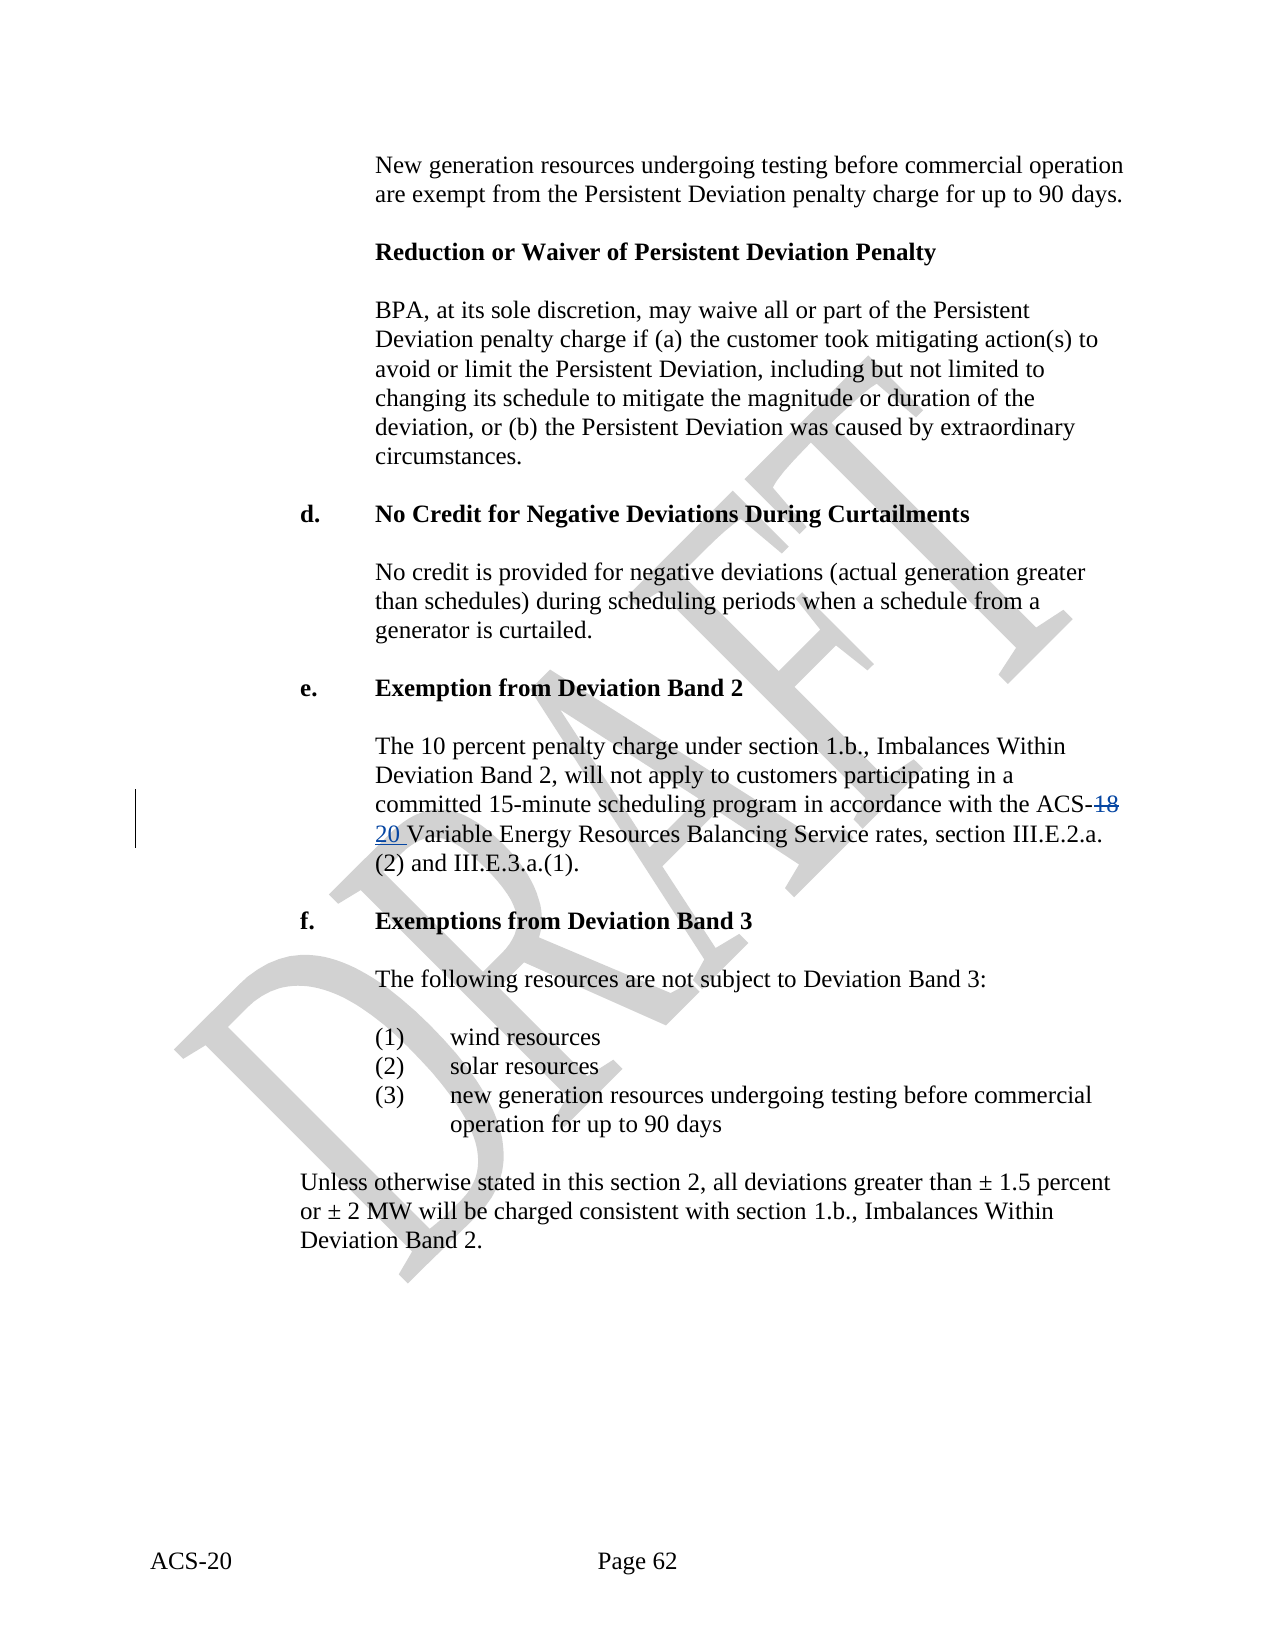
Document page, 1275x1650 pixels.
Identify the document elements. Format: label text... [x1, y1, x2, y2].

text New generation resources undergoing testing before commercial operation are exempt from the Persistent Deviation penalty charge for up to 90 days. [375, 150, 1125, 208]
text Reduction or Waiver of Persistent Deviation Penalty [375, 237, 1125, 266]
list Exemptions from Deviation Band 3 [300, 906, 1125, 935]
text The 10 percent penalty charge under section 1.b., Imbalances Within Deviation Band 2, will not apply to customers participating in a committed 15-minute scheduling program in accordance with the ACS-Variable Energy Resources Balancing Service rates, section III.E.2.a.(2) and III.E.3.a.(1). [375, 731, 1125, 877]
list Exemption from Deviation Band 2 [300, 673, 1125, 702]
text No credit is provided for negative deviations (actual generation greater than schedules) during scheduling periods when a schedule from a generator is curtailed. [375, 557, 1125, 644]
text (1) wind resources [375, 1022, 1125, 1051]
list No Credit for Negative Deviations During Curtailments [300, 499, 1125, 528]
text (3) new generation resources undergoing testing before commercial operation for up to 90 days [375, 1080, 1125, 1138]
text (2) solar resources [375, 1051, 1125, 1080]
text BPA, at its sole discretion, may waive all or part of the Persistent Deviation penalty charge if (a) the customer took mitigating action(s) to avoid or limit the Persistent Deviation, including but not limited to changing its schedule to mitigate the magnitude or duration of the deviation, or (b) the Persistent Deviation was caused by extraordinary circumstances. [375, 295, 1125, 470]
text Unless otherwise stated in this section 2, all deviations greater than ± 1.5 percent or ± 2 MW will be charged consistent with section 1.b., Imbalances Within Deviation Band 2. [300, 1167, 1125, 1254]
text The following resources are not subject to Deviation Band 3: [375, 964, 1125, 993]
